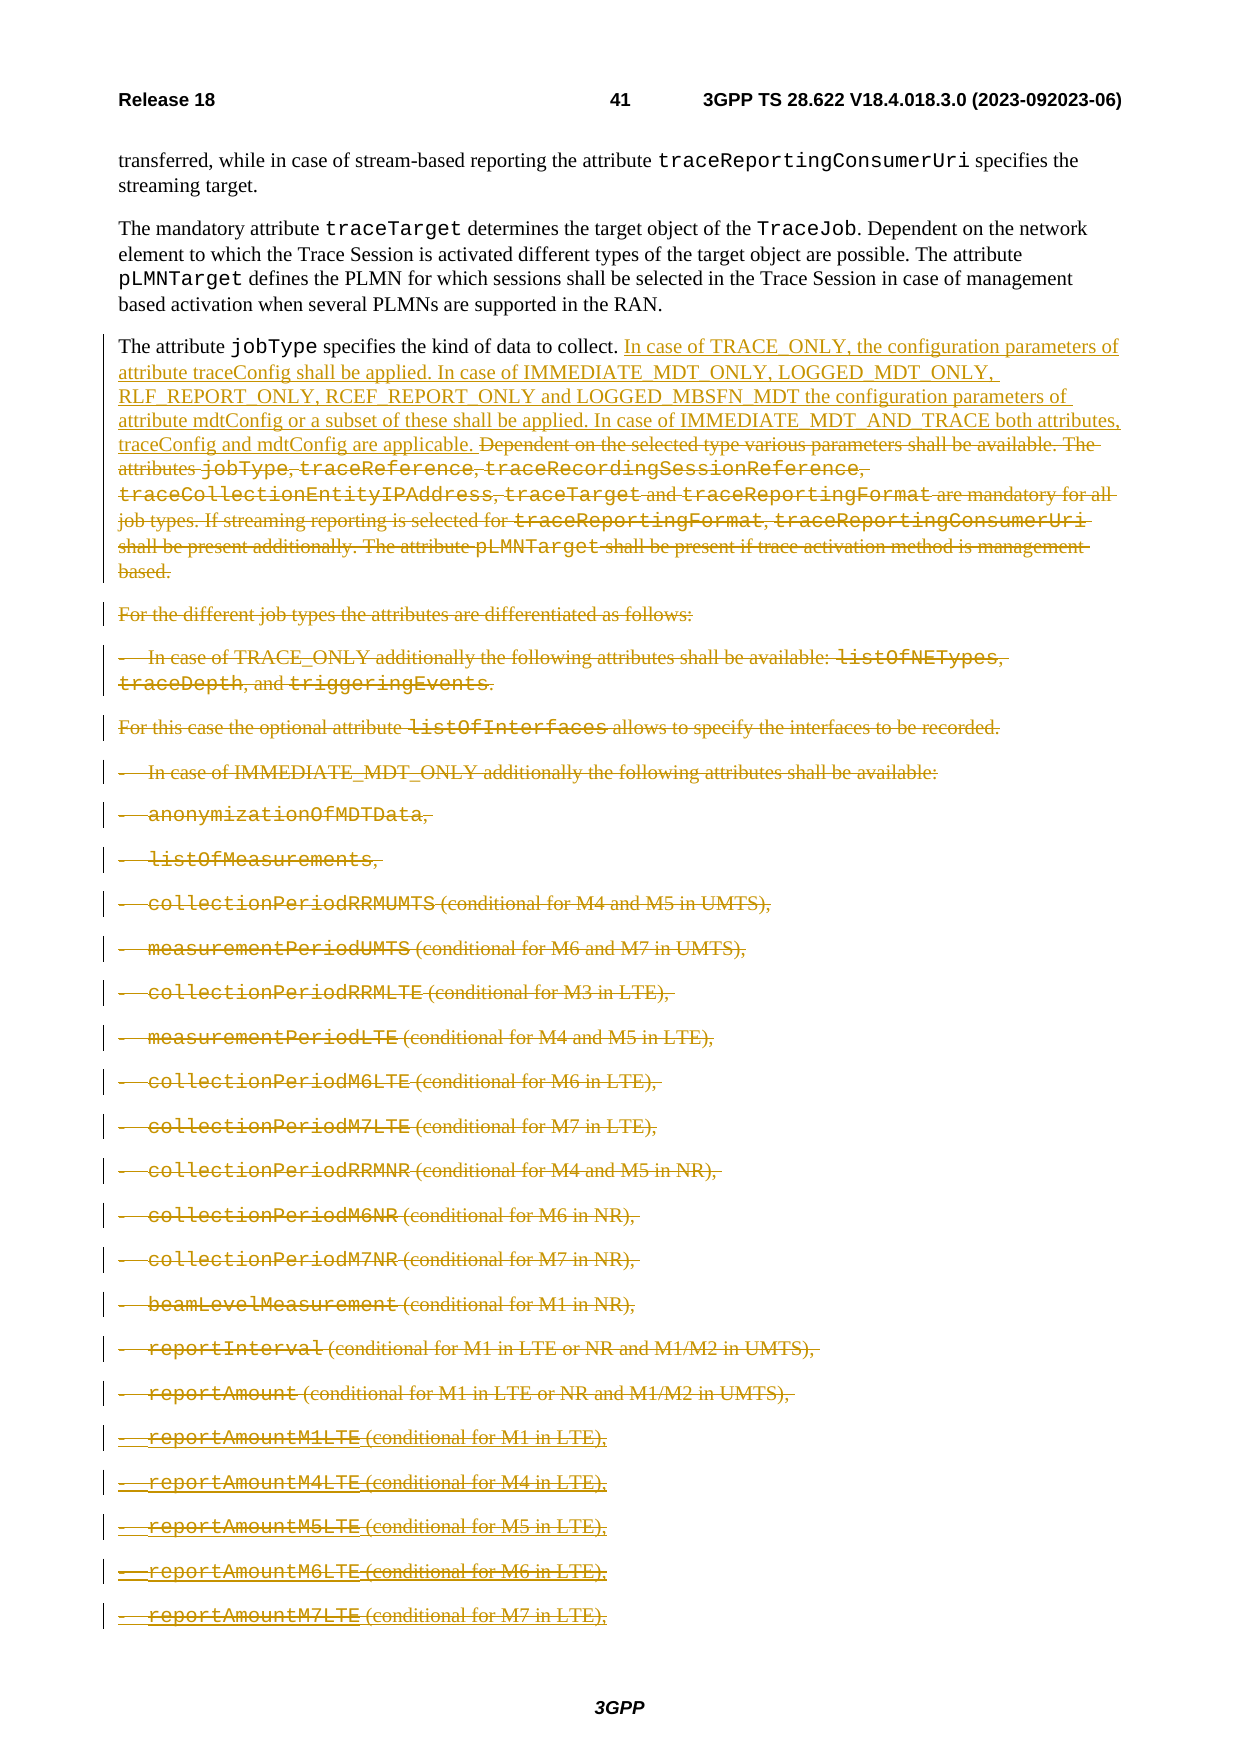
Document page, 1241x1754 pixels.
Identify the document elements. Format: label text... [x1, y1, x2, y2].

text The mandatory attribute traceTarget determines the target object of the TraceJob. Dependent on the network element to which the Trace Session is activated different types of the target object are possible. The attribute pLMNTarget defines the PLMN for which sessions shall be selected in the Trace Session in case of management based activation when several PLMNs are supported in the RAN. [118, 216, 1122, 316]
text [118, 147, 1122, 197]
text The attribute jobType specifies the kind of data to collect. [118, 334, 1122, 583]
